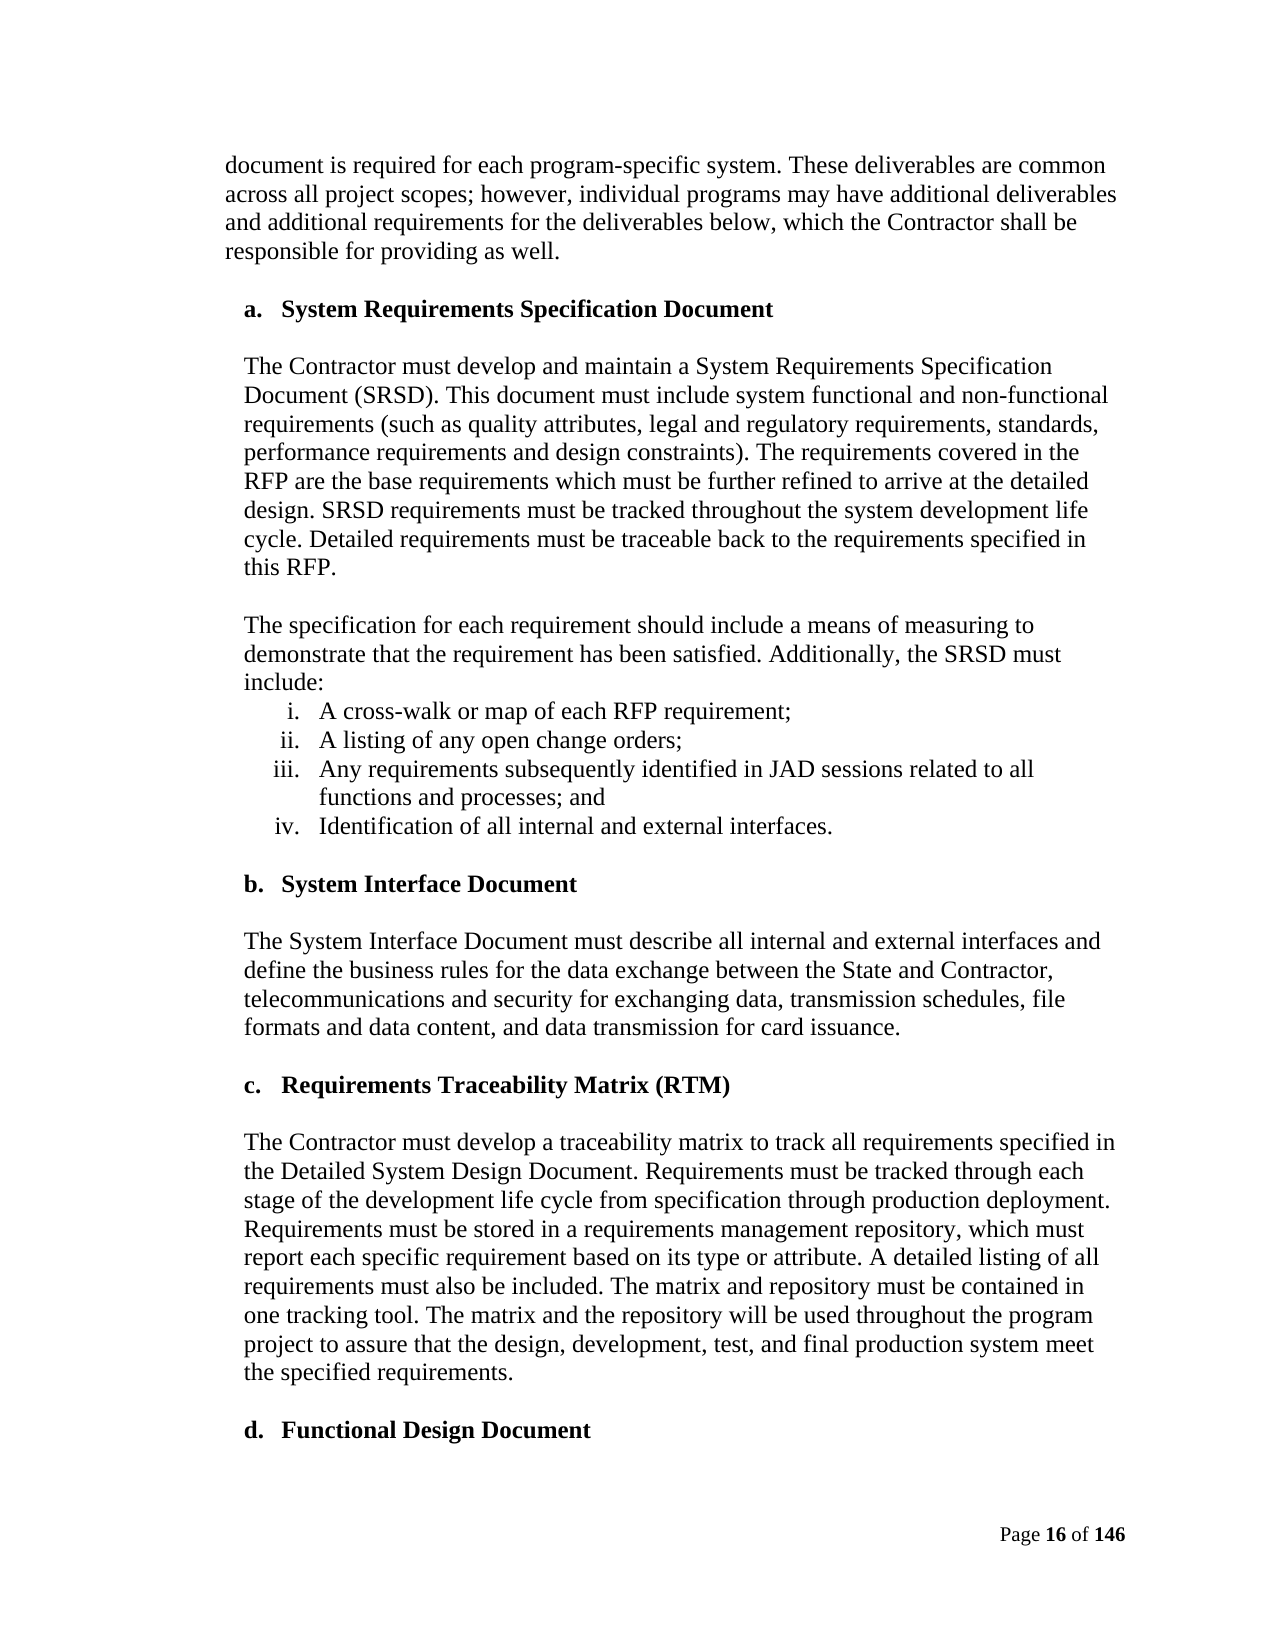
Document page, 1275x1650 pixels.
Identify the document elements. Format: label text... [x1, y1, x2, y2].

list System Interface Document [244, 869, 1125, 897]
list Functional Design Document [244, 1415, 1125, 1444]
list Any requirements subsequently identified in JAD sessions related to all functions and processes; and [300, 754, 1125, 811]
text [225, 150, 1125, 265]
text The specification for each requirement should include a means of measuring to demonstrate that the requirement has been satisfied. Additionally, the SRSD must include: [244, 610, 1125, 696]
text The System Interface Document must describe all internal and external interfaces and define the business rules for the data exchange between the State and Contractor, telecommunications and security for exchanging data, transmission schedules, file formats and data content, and data transmission for card issuance. [244, 926, 1125, 1041]
list A cross-walk or map of each RFP requirement; [300, 696, 1125, 725]
list Identification of all internal and external interfaces. [300, 811, 1125, 840]
list A listing of any open change orders; [300, 725, 1125, 754]
list System Requirements Specification Document [244, 294, 1125, 322]
list Requirements Traceability Matrix (RTM) [244, 1070, 1125, 1099]
text The Contractor must develop and maintain a System Requirements Specification Document (SRSD). This document must include system functional and non-functional requirements (such as quality attributes, legal and regulatory requirements, standards, performance requirements and design constraints). The requirements covered in the RFP are the base requirements which must be further refined to arrive at the detailed design. SRSD requirements must be tracked throughout the system development life cycle. Detailed requirements must be traceable back to the requirements specified in this RFP. [244, 351, 1125, 581]
text The Contractor must develop a traceability matrix to track all requirements specified in the Detailed System Design Document. Requirements must be tracked through each stage of the development life cycle from specification through production deployment. Requirements must be stored in a requirements management repository, which must report each specific requirement based on its type or attribute. A detailed listing of all requirements must also be included. The matrix and repository must be contained in one tracking tool. The matrix and the repository will be used throughout the program project to assure that the design, development, test, and final production system meet the specified requirements. [244, 1127, 1125, 1386]
